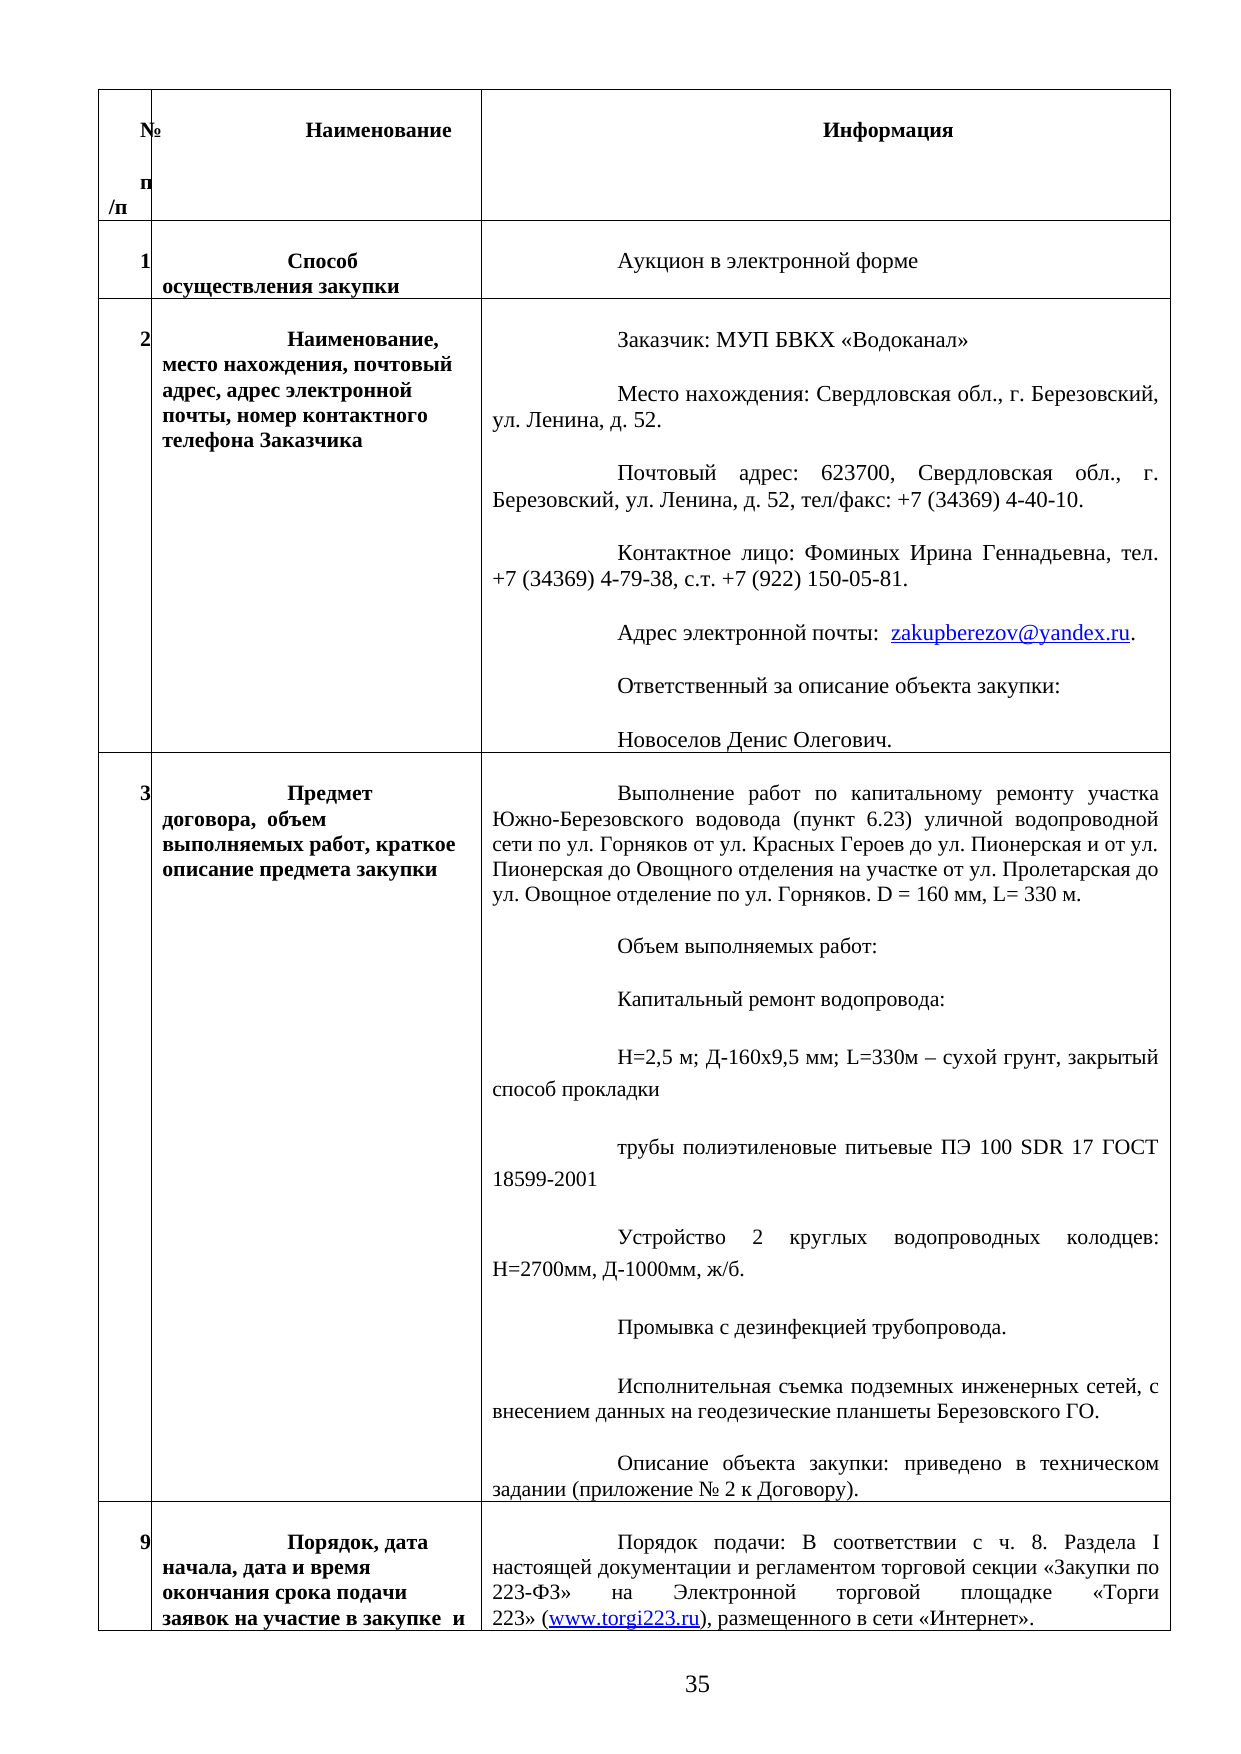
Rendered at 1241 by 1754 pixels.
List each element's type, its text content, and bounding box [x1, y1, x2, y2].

table_cell Наименование, место нахождения, почтовый адрес, адрес электронной почты, номер контактного телефона Заказчика [152, 299, 481, 752]
table_cell Аукцион в электронной форме [482, 221, 1170, 298]
table_cell Способ осуществления закупки [152, 221, 481, 298]
table_cell 3 [99, 753, 151, 1501]
table_cell Предмет договора, объем выполняемых работ, краткое описание предмета закупки [152, 753, 481, 1501]
table_cell Заказчик: МУП БВКХ «Водоканал» Место нахождения: Свердловская обл., г. Березовский, ул. Ленина, д. 52. Почтовый адрес: 623700, Свердловская обл., г. Березовский, ул. Ленина, д. 52, тел/факс: +7 (34369) 4-40-10. Контактное лицо: Фоминых Ирина Геннадьевна, тел. +7 (34369) 4-79-38, с.т. +7 (922) 150-05-81. Адрес электронной почты: zakupberezov@yandex.ru. Ответственный за описание объекта закупки: Новоселов Денис Олегович. [482, 299, 1170, 752]
table_header № п/п [99, 90, 151, 219]
table_cell Порядок, дата начала, дата и время окончания срока подачи заявок на участие в закупке и порядок подведения итогов [152, 1502, 481, 1630]
table_cell Выполнение работ по капитальному ремонту участка Южно-Березовского водовода (пункт 6.23) уличной водопроводной сети по ул. Горняков от ул. Красных Героев до ул. Пионерская и от ул. Пионерская до Овощного отделения на участке от ул. Пролетарская до ул. Овощное отделение по ул. Горняков. D = 160 мм, L= 330 м. Объем выполняемых работ: Капитальный ремонт водопровода: Н=2,5 м; Д-160х9,5 мм; L=330м – сухой грунт, закрытый способ прокладки трубы полиэтиленовые питьевые ПЭ 100 SDR 17 ГОСТ 18599-2001 Устройство 2 круглых водопроводных колодцев: H=2700мм, Д-1000мм, ж/б. Промывка с дезинфекцией трубопровода. Исполнительная съемка подземных инженерных сетей, с внесением данных на геодезические планшеты Березовского ГО. Описание объекта закупки: приведено в техническом задании (приложение № 2 к Договору). [482, 753, 1170, 1501]
table_cell 2 [99, 299, 151, 752]
table_cell 9 [99, 1502, 151, 1630]
table_header Информация [482, 90, 1170, 219]
table_header Наименование [152, 90, 481, 219]
table_cell Порядок подачи: В соответствии с ч. 8. Раздела I настоящей документации и регламентом торговой секции «Закупки по 223-ФЗ» на Электронной торговой площадке «Торги 223» (www.torgi223.ru), размещенного в сети «Интернет». Адрес электронной площадки: (www.torgi223.ru). Дата начала подачи заявок: «08» августа 2019 г., 17-00 по местному времени (15-00 по московскому времени). Дата и время окончания срока подачи заявок: «26» августа 2019 г., 08-00 по местному времени (06-00 по московскому времени). Порядок подведения итогов: В соответствии с п. 13.4 ч. 13. Раздела I настоящей документации и регламентом Электронной торговой площадке «Торги 223» (www.torgi223.ru), размещенного в сети «Интернет». [482, 1502, 1170, 1630]
table_cell 1 [99, 221, 151, 298]
